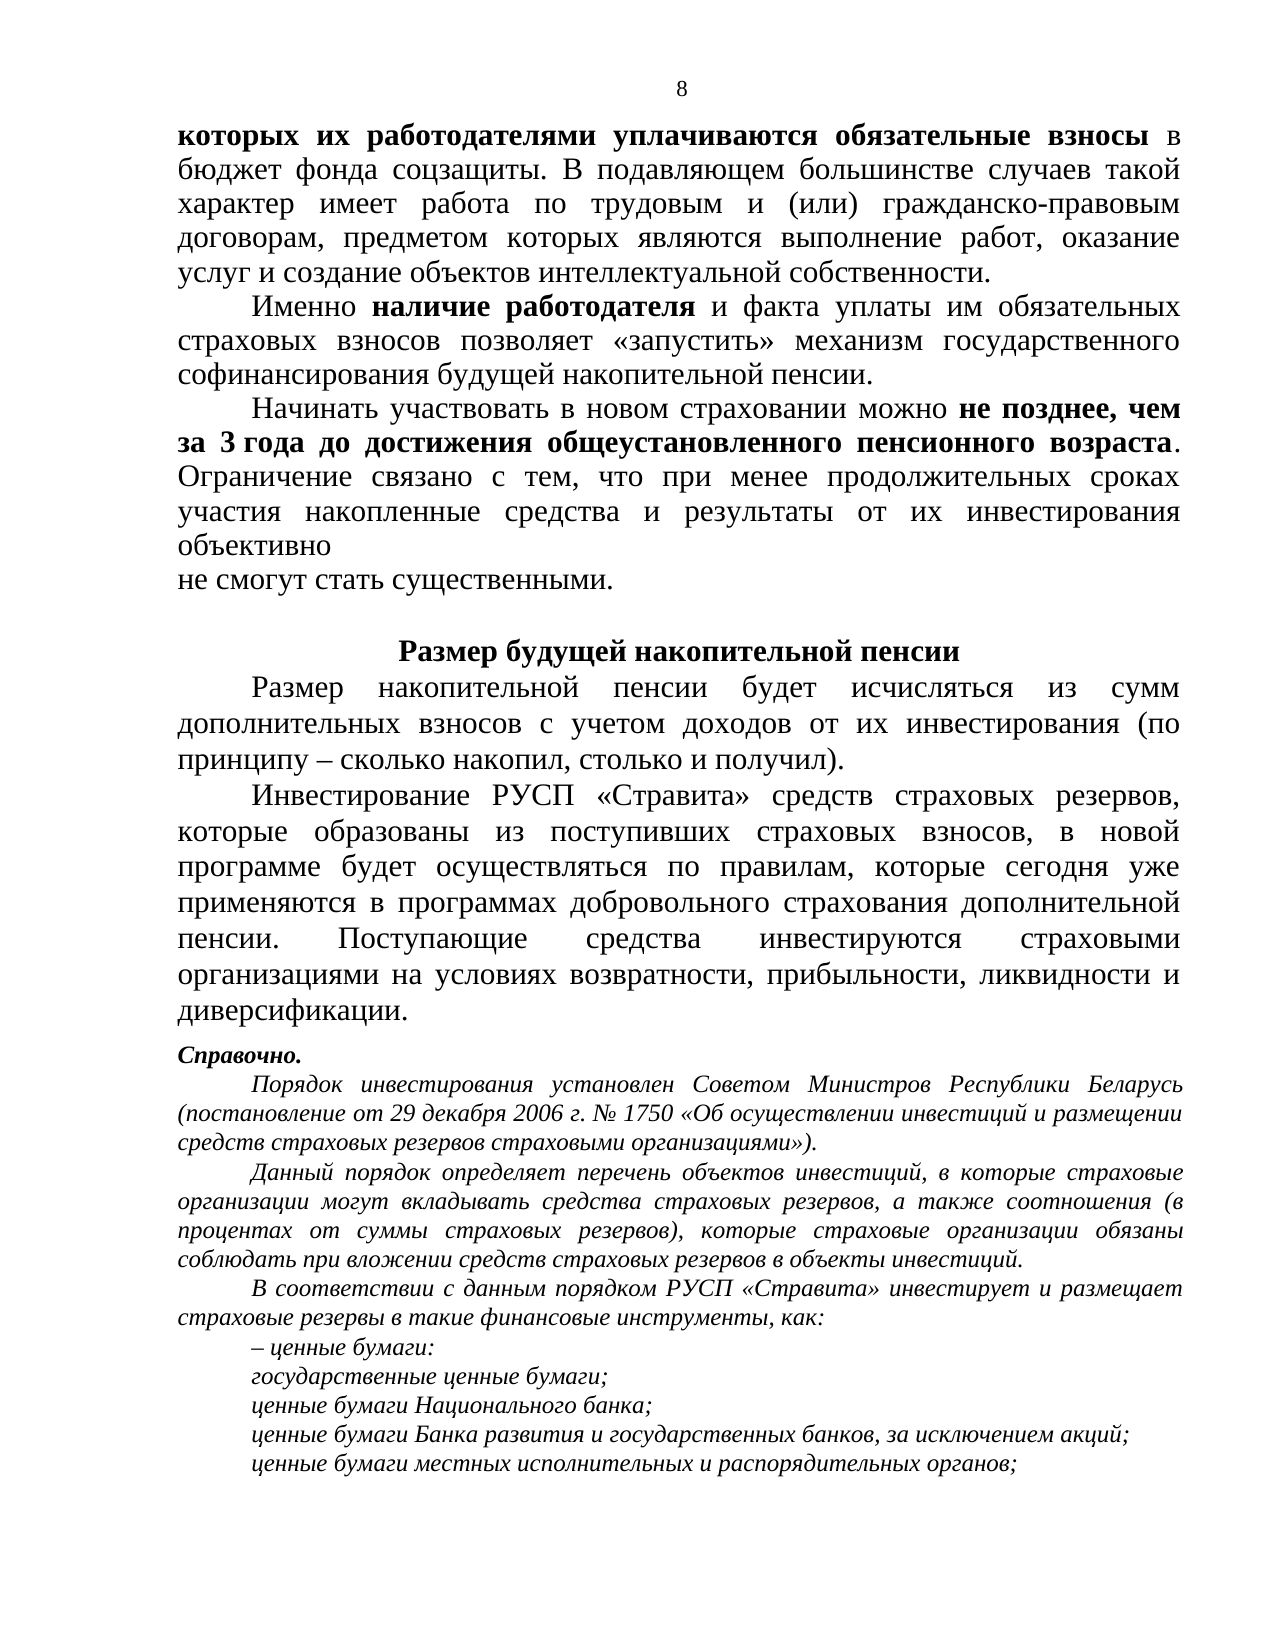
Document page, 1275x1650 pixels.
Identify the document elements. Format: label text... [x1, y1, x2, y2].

text Справочно. [177, 1040, 1186, 1069]
text Данный порядок определяет перечень объектов инвестиций, в которые страховые организации могут вкладывать средства страховых резервов, а также соотношения (в процентах от суммы страховых резервов), которые страховые организации обязаны соблюдать при вложении средств страховых резервов в объекты инвестиций. [177, 1157, 1186, 1273]
text Именно наличие работодателя и факта уплаты им обязательных страховых взносов позволяет «запустить» механизм государственного софинансирования будущей накопительной пенсии. [177, 289, 1181, 391]
text – ценные бумаги: [177, 1332, 1186, 1361]
text Размер будущей накопительной пенсии [177, 632, 1181, 668]
text ценные бумаги местных исполнительных и распорядительных органов; [177, 1448, 1186, 1477]
text В соответствии с данным порядком РУСП «Стравита» инвестирует и размещает страховые резервы в такие финансовые инструменты, как: [177, 1273, 1186, 1332]
text Инвестирование РУСП «Стравита» средств страховых резервов, которые образованы из поступивших страховых взносов, в новой программе будет осуществляться по правилам, которые сегодня уже применяются в программах добровольного страхования дополнительной пенсии. Поступающие средства инвестируются страховыми организациями на условиях возвратности, прибыльности, ликвидности и диверсификации. [177, 776, 1181, 1027]
text Начинать участвовать в новом страховании можно не позднее, чем за 3 года до достижения общеустановленного пенсионного возраста. Ограничение связано с тем, что при менее продолжительных сроках участия накопленные средства и результаты от их инвестирования объективно не смогут стать существенными. [177, 391, 1181, 596]
text Порядок инвестирования установлен Советом Министров Республики Беларусь (постановление от 29 декабря 2006 г. № 1750 «Об осуществлении инвестиций и размещении средств страховых резервов страховыми организациями»). [177, 1069, 1186, 1157]
text Размер накопительной пенсии будет исчисляться из сумм дополнительных взносов с учетом доходов от их инвестирования (по принципу – сколько накопил, столько и получил). [177, 668, 1181, 776]
text государственные ценные бумаги; [177, 1361, 1186, 1390]
text ценные бумаги Национального банка; [177, 1390, 1186, 1419]
text ценные бумаги Банка развития и государственных банков, за исключением акций; [177, 1419, 1186, 1448]
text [177, 118, 1181, 289]
